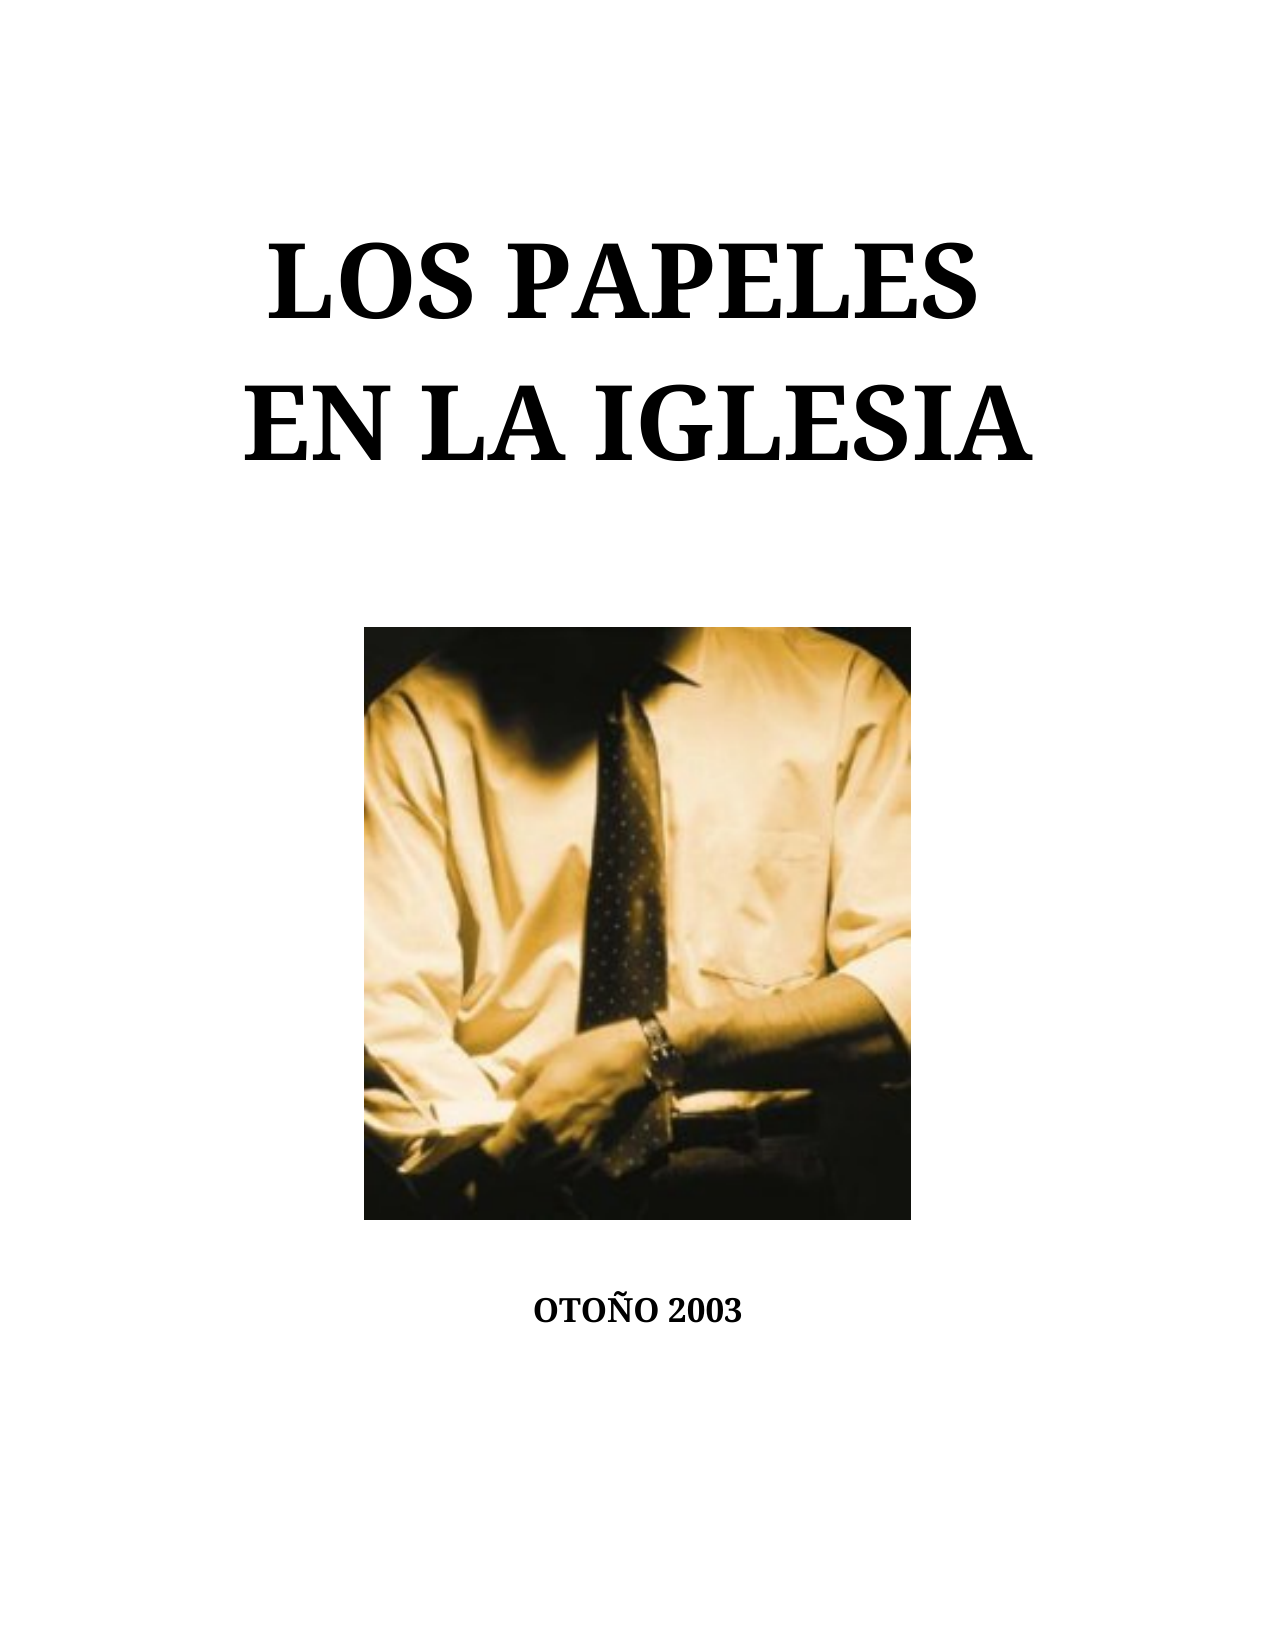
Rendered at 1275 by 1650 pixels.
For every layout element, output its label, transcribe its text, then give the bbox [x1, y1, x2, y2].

text LOS PAPELES EN LA IGLESIA [187, 207, 1087, 491]
picture [364, 627, 911, 1220]
text OTOÑO 2003 [187, 1287, 1087, 1361]
